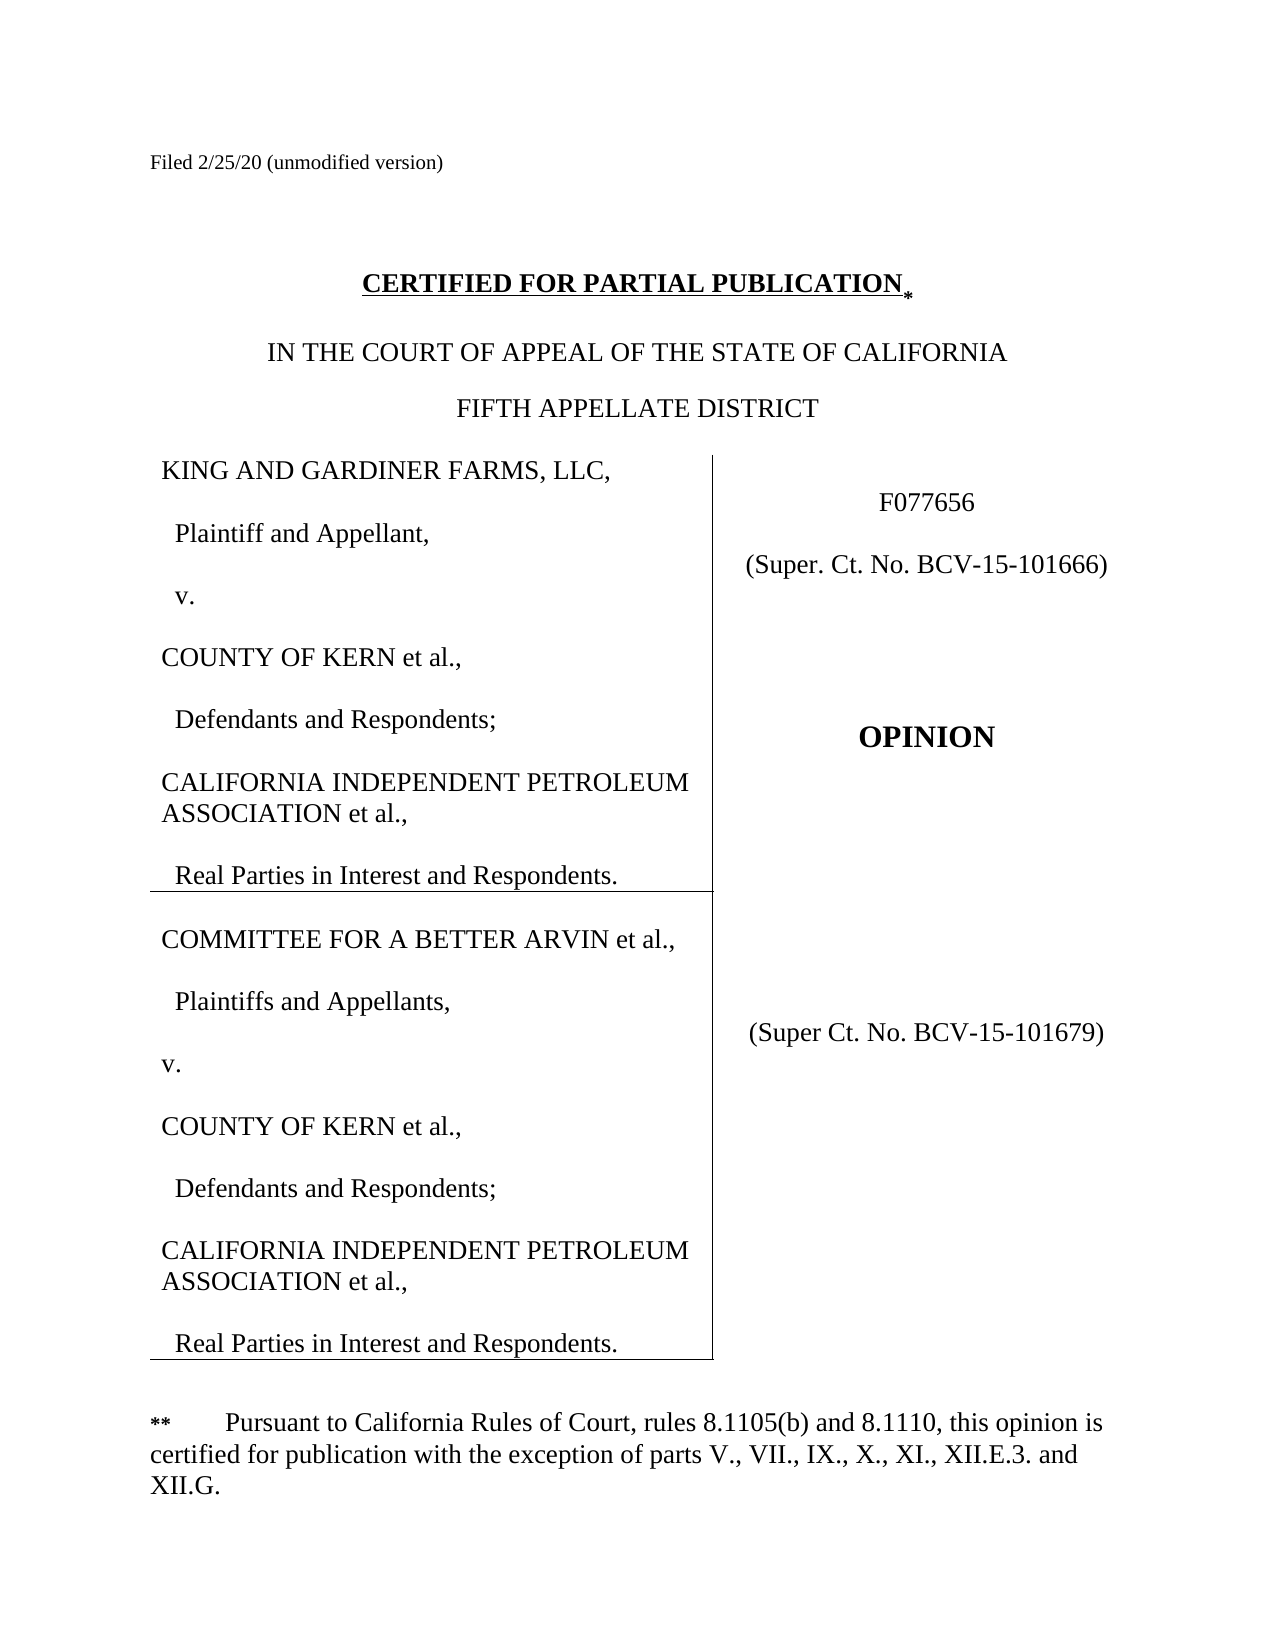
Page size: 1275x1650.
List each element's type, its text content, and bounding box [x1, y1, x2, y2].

text Filed 2/25/20 (unmodified version) [150, 150, 1125, 174]
text IN THE COURT OF APPEAL OF THE STATE OF CALIFORNIA [150, 336, 1125, 367]
text FIFTH APPELLATE DISTRICT [150, 392, 1125, 423]
table_cell (Super Ct. No. BCV-15-101679) [713, 891, 1141, 1359]
table_cell COMMITTEE FOR A BETTER ARVIN et al., Plaintiffs and Appellants, v. COUNTY OF KERN et al., Defendants and Respondents; CALIFORNIA INDEPENDENT PETROLEUM ASSOCIATION et al., Real Parties in Interest and Respondents. [150, 892, 712, 1359]
table_header KING AND GARDINER FARMS, LLC, Plaintiff and Appellant, v. COUNTY OF KERN et al., Defendants and Respondents; CALIFORNIA INDEPENDENT PETROLEUM ASSOCIATION et al., Real Parties in Interest and Respondents. [150, 455, 712, 891]
table_header F077656 (Super. Ct. No. BCV-15-101666) OPINION [713, 455, 1141, 891]
text CERTIFIED FOR PARTIAL PUBLICATION* [150, 267, 1125, 311]
